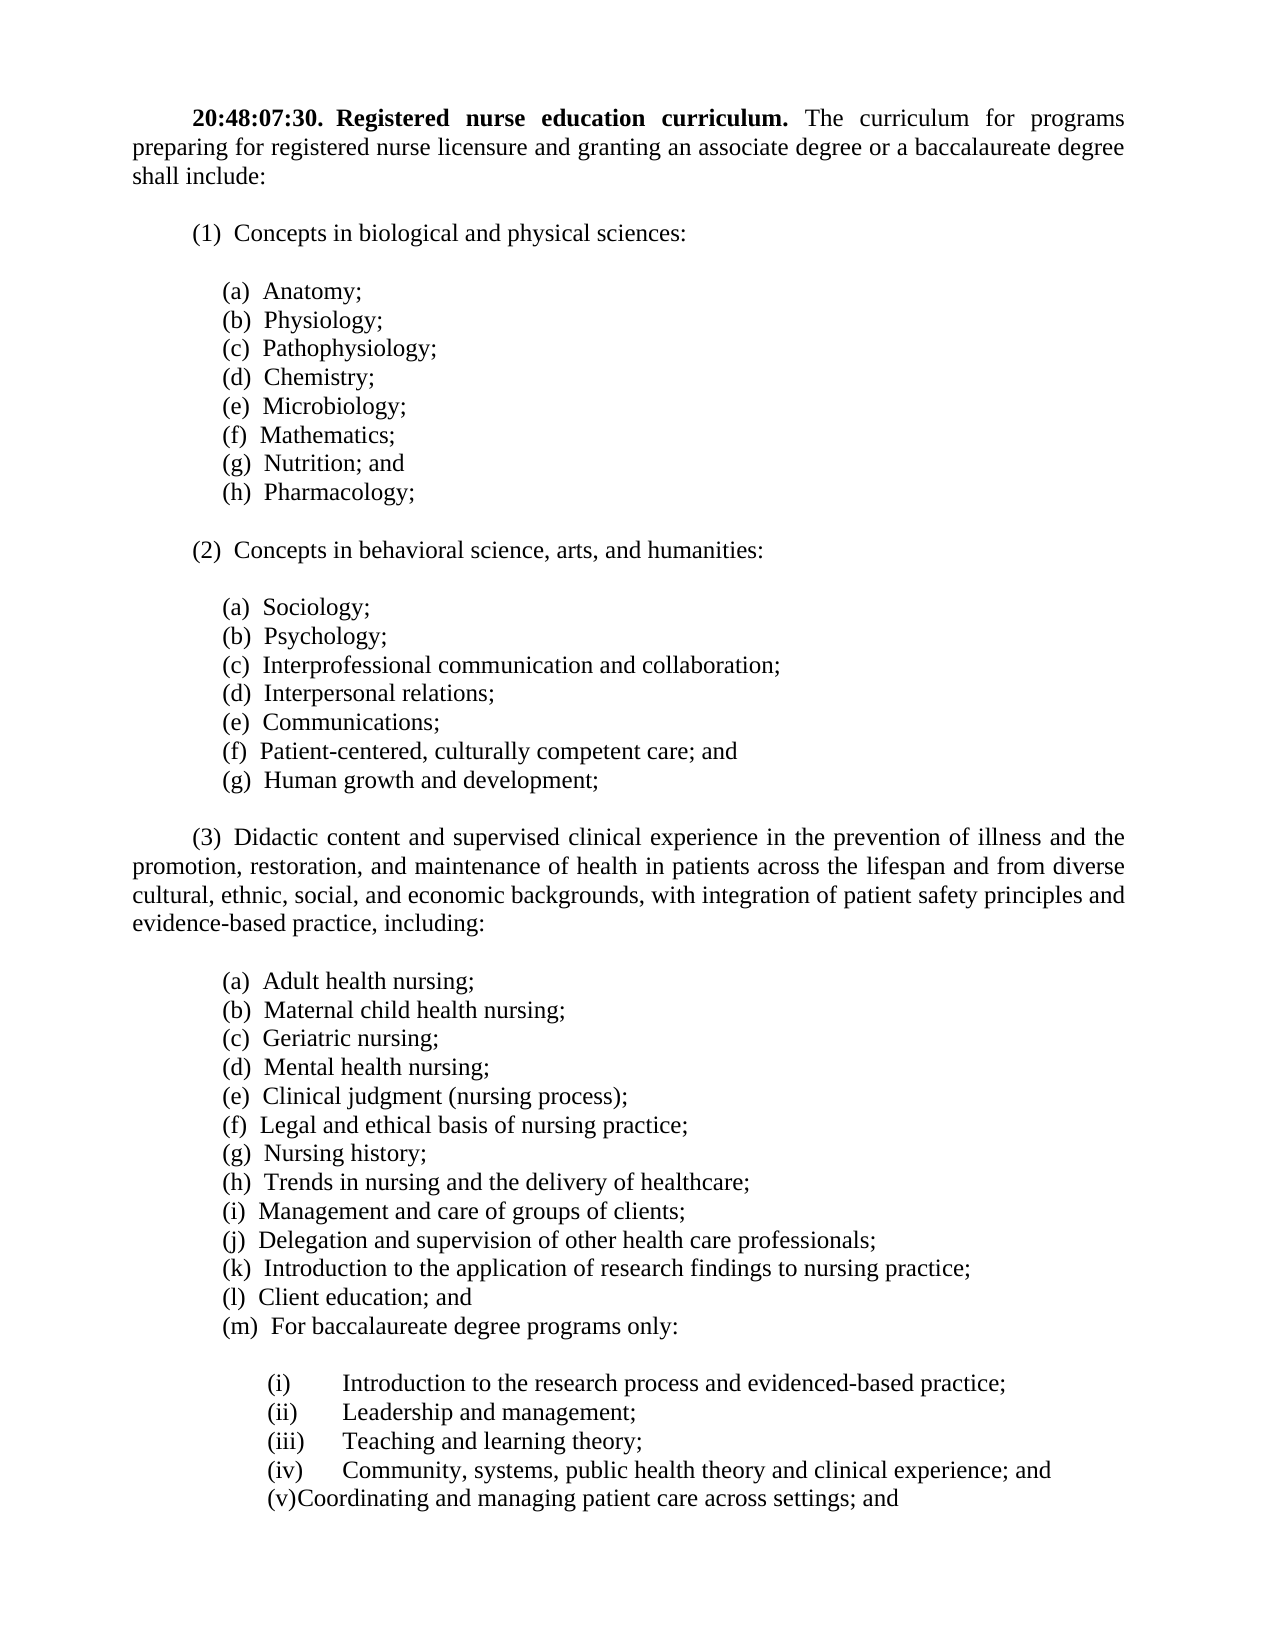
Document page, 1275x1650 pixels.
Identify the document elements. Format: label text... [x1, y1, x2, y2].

text (a) Adult health nursing; [132, 966, 1125, 995]
text (iv) Community, systems, public health theory and clinical experience; and [132, 1455, 1125, 1483]
text (2) Concepts in behavioral science, arts, and humanities: [132, 535, 1125, 563]
text (v) Coordinating and managing patient care across settings; and [132, 1483, 1125, 1512]
text (i) Management and care of groups of clients; [132, 1196, 1125, 1225]
text (d) Interpersonal relations; [132, 678, 1125, 707]
text (b) Psychology; [132, 621, 1125, 650]
text (h) Pharmacology; [132, 477, 1125, 506]
text (d) Mental health nursing; [132, 1052, 1125, 1081]
text (e) Communications; [132, 707, 1125, 736]
text (e) Clinical judgment (nursing process); [132, 1081, 1125, 1110]
text (1) Concepts in biological and physical sciences: [132, 218, 1125, 247]
text (a) Anatomy; [132, 276, 1125, 305]
text (c) Pathophysiology; [132, 333, 1125, 362]
text (b) Maternal child health nursing; [132, 995, 1125, 1023]
text (g) Nutrition; and [132, 448, 1125, 477]
text 20:48:07:30. Registered nurse education curriculum. The curriculum for programs preparing for registered nurse licensure and granting an associate degree or a baccalaureate degree shall include: [132, 103, 1125, 190]
text (b) Physiology; [132, 305, 1125, 333]
text (c) Interprofessional communication and collaboration; [132, 650, 1125, 678]
text (iii) Teaching and learning theory; [132, 1426, 1125, 1455]
text (g) Nursing history; [132, 1138, 1125, 1167]
text (ii) Leadership and management; [132, 1397, 1125, 1426]
text (m) For baccalaureate degree programs only: [132, 1311, 1125, 1340]
text (d) Chemistry; [132, 362, 1125, 391]
text (f) Mathematics; [132, 420, 1125, 448]
text (e) Microbiology; [132, 391, 1125, 420]
text (a) Sociology; [132, 592, 1125, 621]
text (f) Legal and ethical basis of nursing practice; [132, 1110, 1125, 1138]
text (h) Trends in nursing and the delivery of healthcare; [132, 1167, 1125, 1196]
text (c) Geriatric nursing; [132, 1023, 1125, 1052]
text (3) Didactic content and supervised clinical experience in the prevention of illness and the promotion, restoration, and maintenance of health in patients across the lifespan and from diverse cultural, ethnic, social, and economic backgrounds, with integration of patient safety principles and evidence-based practice, including: [132, 822, 1125, 937]
text (f) Patient-centered, culturally competent care; and [132, 736, 1125, 765]
text (j) Delegation and supervision of other health care professionals; [132, 1225, 1125, 1253]
text (g) Human growth and development; [132, 765, 1125, 793]
text (i) Introduction to the research process and evidenced-based practice; [132, 1368, 1125, 1397]
text (l) Client education; and [132, 1282, 1125, 1311]
text (k) Introduction to the application of research findings to nursing practice; [132, 1253, 1125, 1282]
